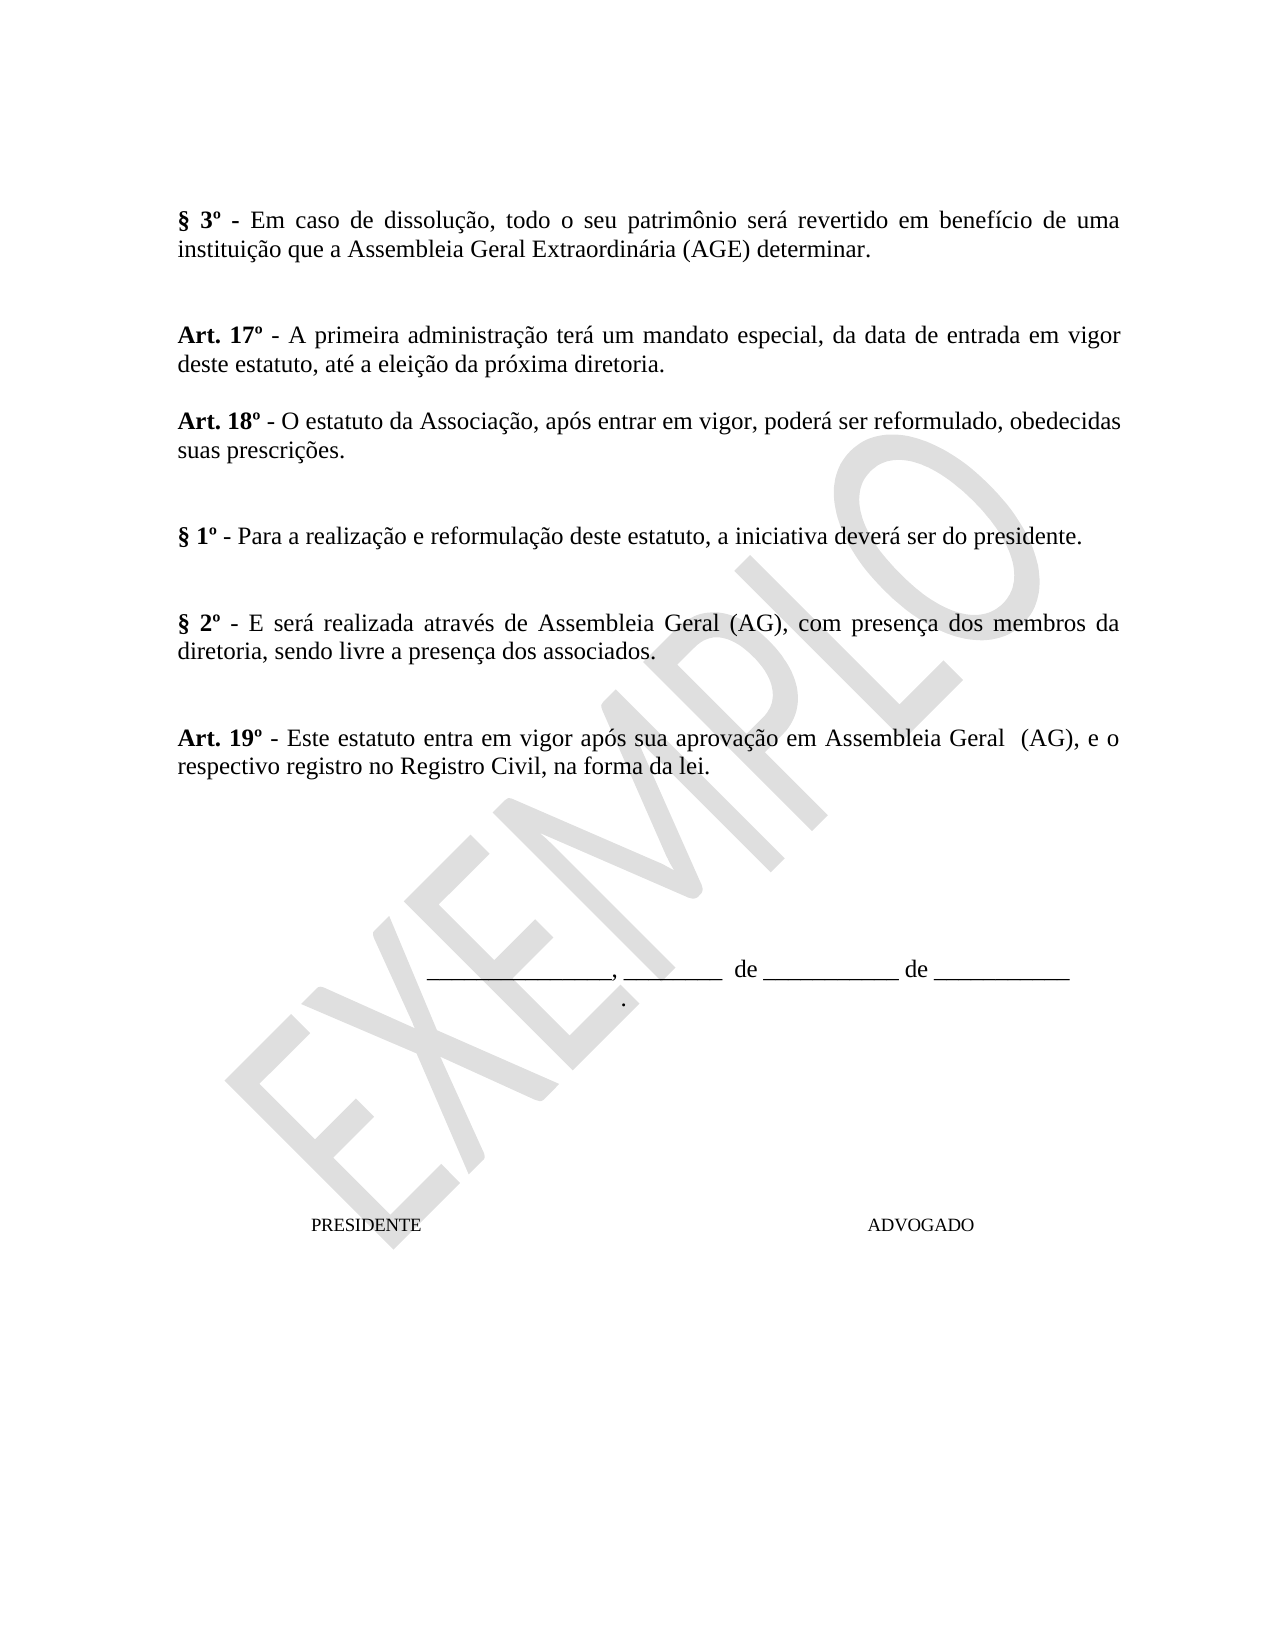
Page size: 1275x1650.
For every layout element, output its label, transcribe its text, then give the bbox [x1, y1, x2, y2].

text _______________, ________ de ___________ de ___________ . [177, 954, 1070, 1011]
text § 3º - Em caso de dissolução, todo o seu patrimônio será revertido em benefício de uma instituição que a Assembleia Geral Extraordinária (AGE) determinar. [177, 205, 1121, 263]
text Art. 18º - O estatuto da Associação, após entrar em vigor, poderá ser reformulado, obedecidas suas prescrições. [177, 406, 1121, 464]
text Art. 19º - Este estatuto entra em vigor após sua aprovação em Assembleia Geral (AG), e o respectivo registro no Registro Civil, na forma da lei. [177, 723, 1121, 780]
text § 2º - E será realizada através de Assembleia Geral (AG), com presença dos membros da diretoria, sendo livre a presença dos associados. [177, 608, 1121, 665]
text § 1º - Para a realização e reformulação deste estatuto, a iniciativa deverá ser do presidente. [177, 521, 1121, 550]
text Art. 17º - A primeira administração terá um mandato especial, da data de entrada em vigor deste estatuto, até a eleição da próxima diretoria. [177, 320, 1121, 378]
text presidente advogado [178, 1214, 1070, 1235]
